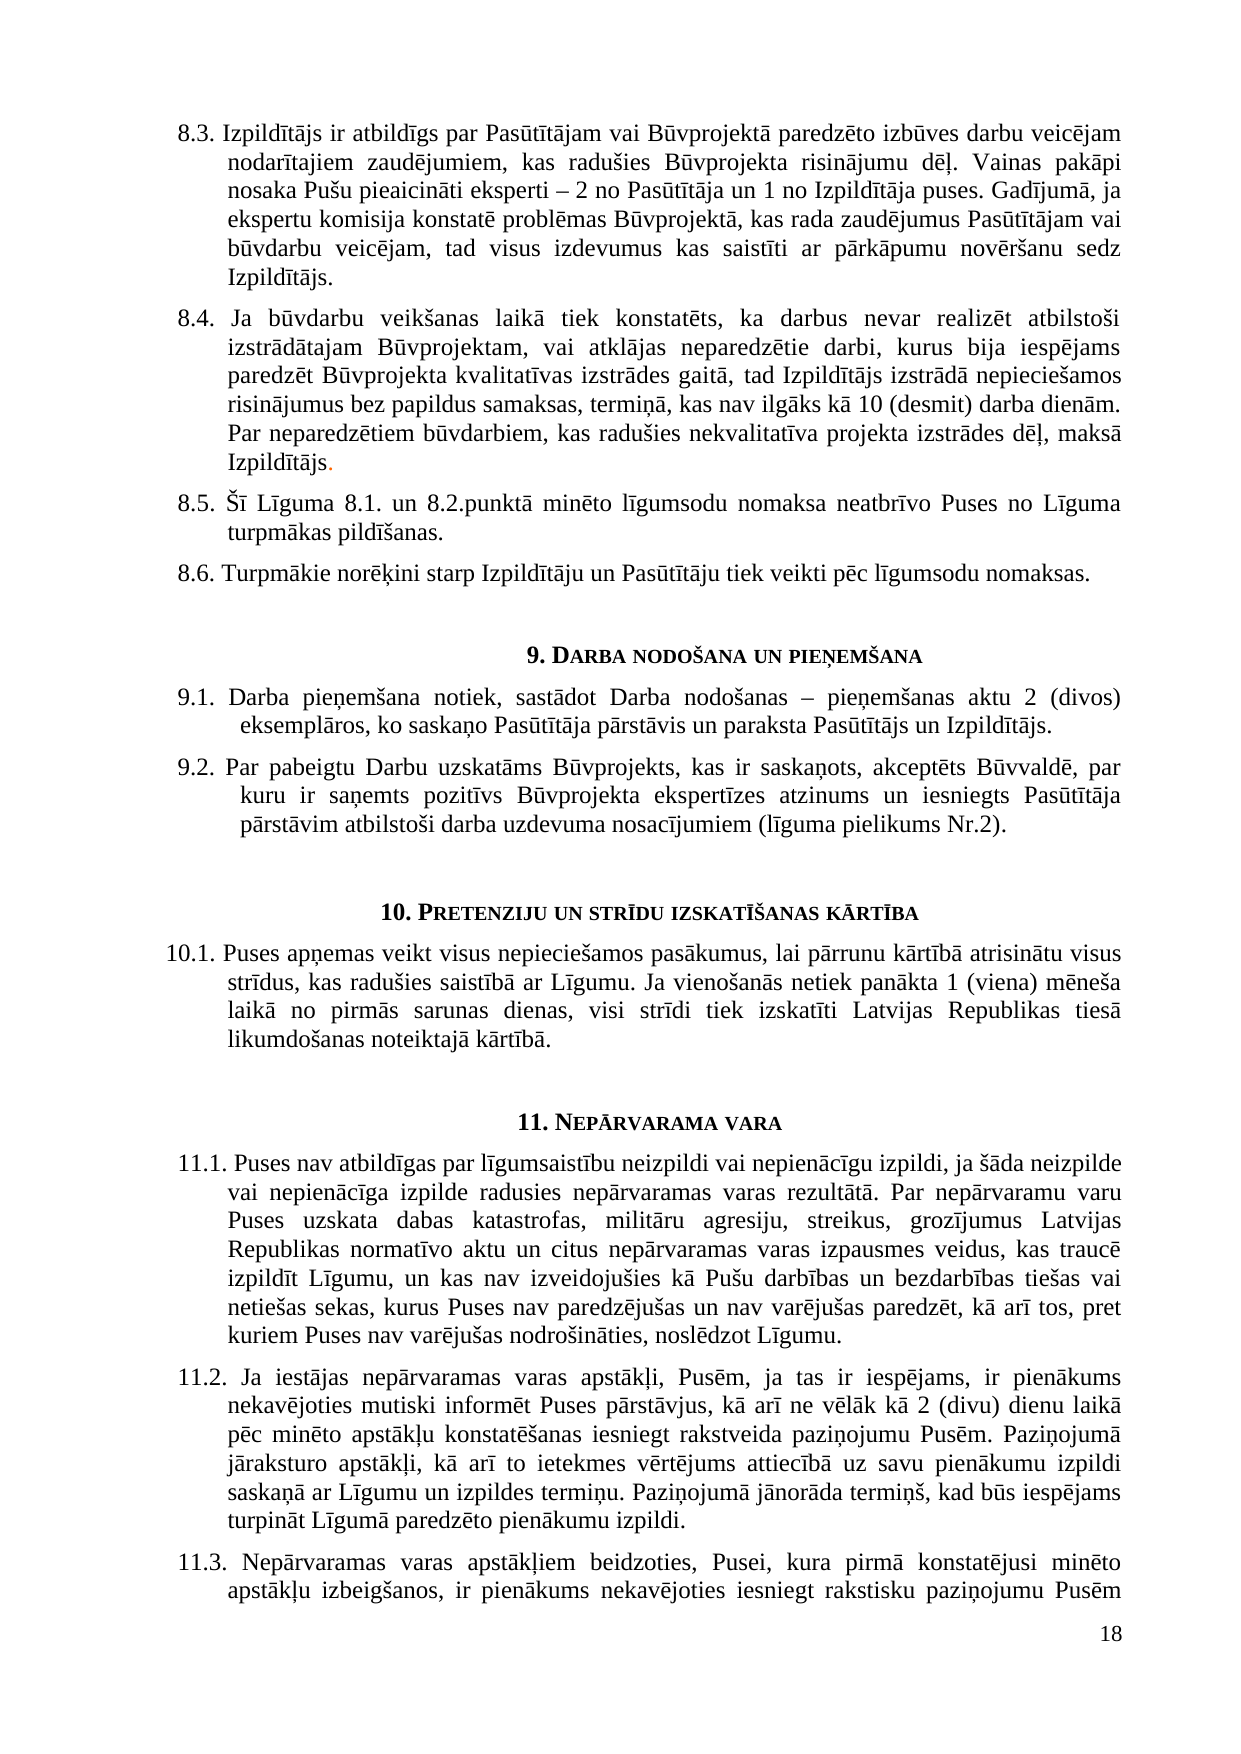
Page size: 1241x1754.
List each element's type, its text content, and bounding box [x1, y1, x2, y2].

text 9.2. Par pabeigtu Darbu uzskatāms Būvprojekts, kas ir saskaņots, akceptēts Būvvaldē, par kuru ir saņemts pozitīvs Būvprojekta ekspertīzes atzinums un iesniegts Pasūtītāja pārstāvim atbilstoši darba uzdevuma nosacījumiem (līguma pielikums Nr.2). [177, 752, 1122, 838]
text 11.1. Puses nav atbildīgas par līgumsaistību neizpildi vai nepienācīgu izpildi, ja šāda neizpilde vai nepienācīga izpilde radusies nepārvaramas varas rezultātā. Par nepārvaramu varu Puses uzskata dabas katastrofas, militāru agresiju, streikus, grozījumus Latvijas Republikas normatīvo aktu un citus nepārvaramas varas izpausmes veidus, kas traucē izpildīt Līgumu, un kas nav izveidojušies kā Pušu darbības un bezdarbības tiešas vai netiešas sekas, kurus Puses nav paredzējušas un nav varējušas paredzēt, kā arī tos, pret kuriem Puses nav varējušas nodrošināties, noslēdzot Līgumu. [177, 1148, 1122, 1349]
list 8.5. Šī Līguma 8.1. un 8.2.punktā minēto līgumsodu nomaksa neatbrīvo Puses no Līguma turpmākas pildīšanas. [177, 488, 1122, 546]
text 9.1. Darba pieņemšana notiek, sastādot Darba nodošanas – pieņemšanas aktu 2 (divos) eksemplāros, ko saskaņo Pasūtītāja pārstāvis un paraksta Pasūtītājs un Izpildītājs. [177, 682, 1122, 739]
text 9. Darba nodošana un pieņemšana [215, 641, 1122, 669]
list 8.4. Ja būvdarbu veikšanas laikā tiek konstatēts, ka darbus nevar realizēt atbilstoši izstrādātajam Būvprojektam, vai atklājas neparedzētie darbi, kurus bija iespējams paredzēt Būvprojekta kvalitatīvas izstrādes gaitā, tad Izpildītājs izstrādā nepieciešamos risinājumus bez papildus samaksas, termiņā, kas nav ilgāks kā 10 (desmit) darba dienām. Par neparedzētiem būvdarbiem, kas radušies nekvalitatīva projekta izstrādes dēļ, maksā Izpildītājs. [177, 303, 1122, 476]
text 10. Pretenziju un strīdu izskatīšanas kārtība [177, 897, 1122, 925]
text 11. Nepārvarama vara [177, 1107, 1122, 1135]
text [177, 1547, 1122, 1604]
list 8.3. Izpildītājs ir atbildīgs par Pasūtītājam vai Būvprojektā paredzēto izbūves darbu veicējam nodarītajiem zaudējumiem, kas radušies Būvprojekta risinājumu dēļ. Vainas pakāpi nosaka Pušu pieaicināti eksperti – 2 no Pasūtītāja un 1 no Izpildītāja puses. Gadījumā, ja ekspertu komisija konstatē problēmas Būvprojektā, kas rada zaudējumus Pasūtītājam vai būvdarbu veicējam, tad visus izdevumus kas saistīti ar pārkāpumu novēršanu sedz Izpildītājs. [177, 118, 1122, 291]
list 8.6. Turpmākie norēķini starp Izpildītāju un Pasūtītāju tiek veikti pēc līgumsodu nomaksas. [177, 558, 1122, 587]
text 11.2. Ja iestājas nepārvaramas varas apstākļi, Pusēm, ja tas ir iespējams, ir pienākums nekavējoties mutiski informēt Puses pārstāvjus, kā arī ne vēlāk kā 2 (divu) dienu laikā pēc minēto apstākļu konstatēšanas iesniegt rakstveida paziņojumu Pusēm. Paziņojumā jāraksturo apstākļi, kā arī to ietekmes vērtējums attiecībā uz savu pienākumu izpildi saskaņā ar Līgumu un izpildes termiņu. Paziņojumā jānorāda termiņš, kad būs iespējams turpināt Līgumā paredzēto pienākumu izpildi. [177, 1362, 1122, 1534]
text 10.1. Puses apņemas veikt visus nepieciešamos pasākumus, lai pārrunu kārtībā atrisinātu visus strīdus, kas radušies saistībā ar Līgumu. Ja vienošanās netiek panākta 1 (viena) mēneša laikā no pirmās sarunas dienas, visi strīdi tiek izskatīti Latvijas Republikas tiesā likumdošanas noteiktajā kārtībā. [165, 938, 1122, 1053]
